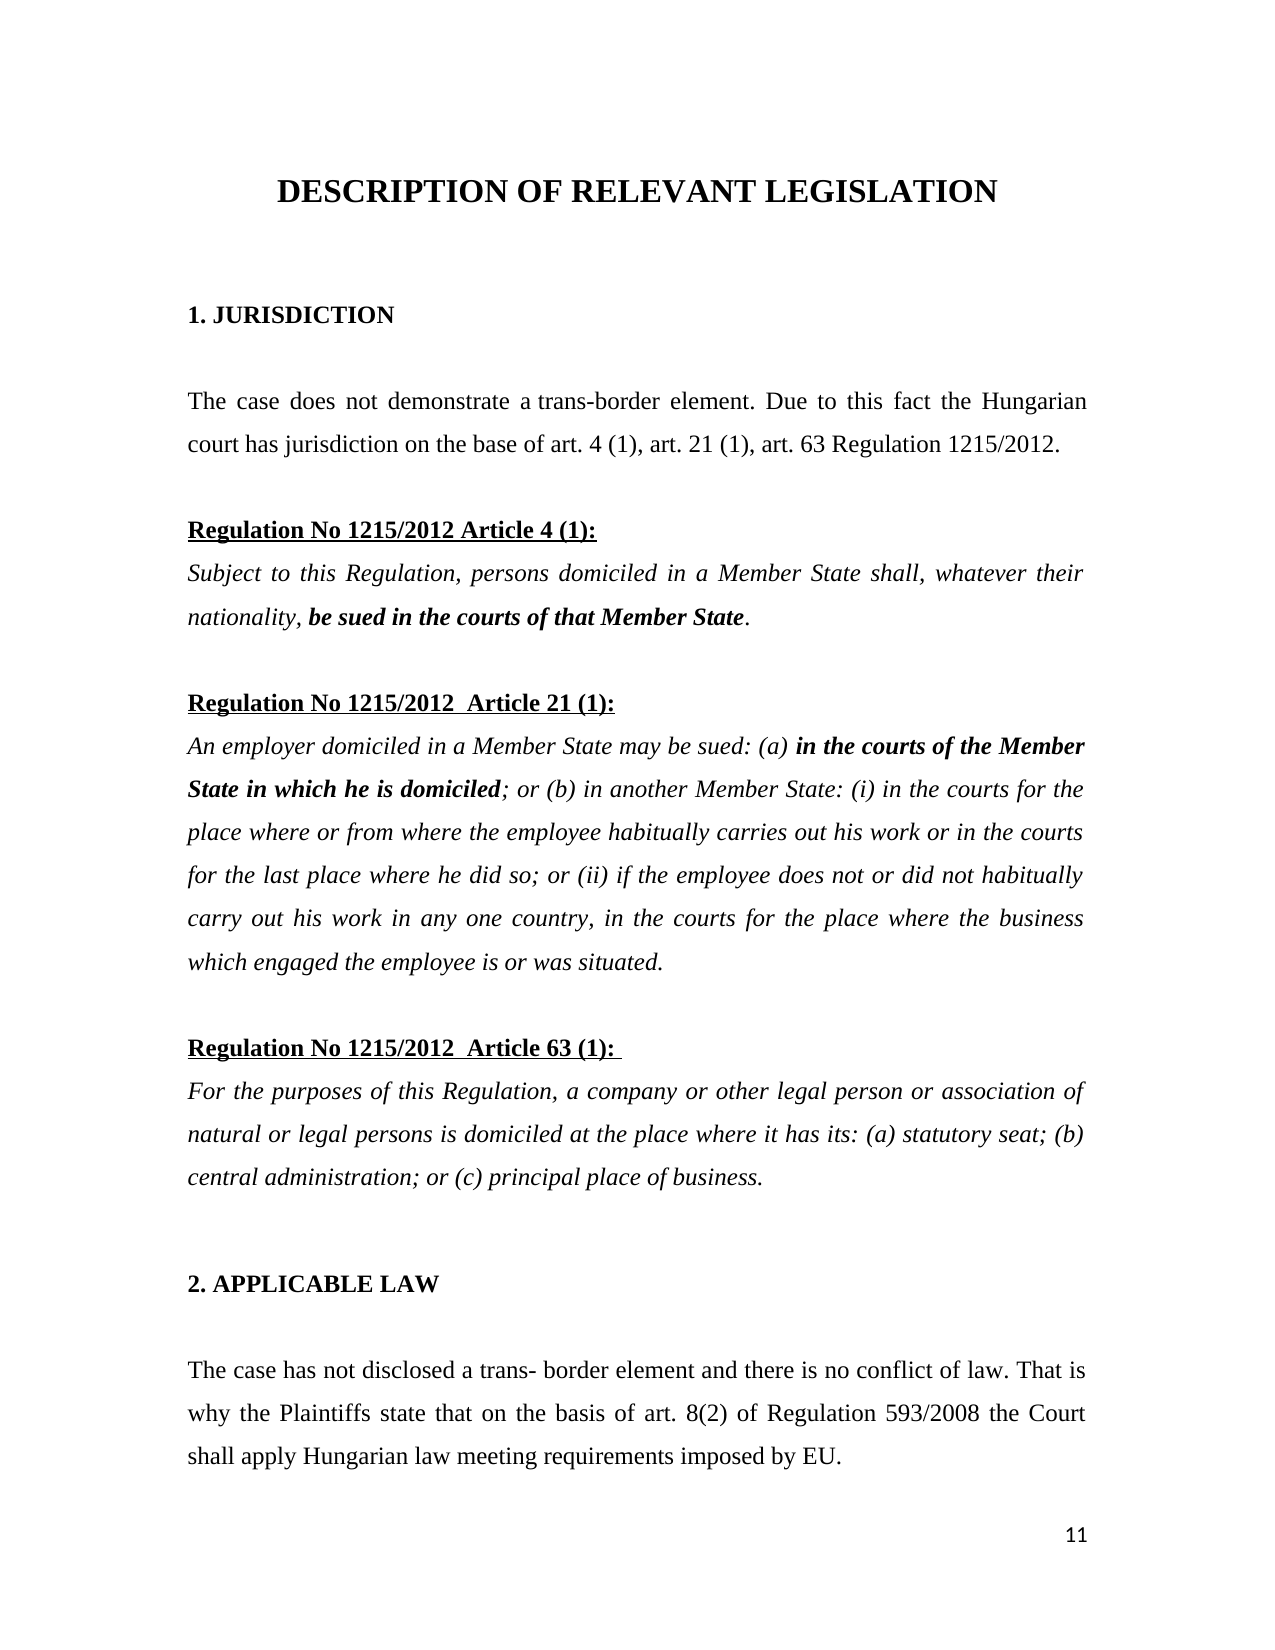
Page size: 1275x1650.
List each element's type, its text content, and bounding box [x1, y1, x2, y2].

text The case has not disclosed a trans- border element and there is no conflict of law. That is why the Plaintiffs state that on the basis of art. 8(2) of Regulation 593/2008 the Court shall apply Hungarian law meeting requirements imposed by EU. [187, 1355, 1087, 1470]
text For the purposes of this Regulation, a company or other legal person or association of natural or legal persons is domiciled at the place where it has its: (a) statutory seat; (b) central administration; or (c) principal place of business. [187, 1076, 1087, 1191]
text Regulation No 1215/2012 Article 21 (1): [187, 688, 1087, 717]
subtitle 1. JURISDICTION [187, 300, 1087, 328]
text Regulation No 1215/2012 Article 63 (1): [187, 1033, 1087, 1062]
text An employer domiciled in a Member State may be sued: (a) in the courts of the Member State in which he is domiciled; or (b) in another Member State: (i) in the courts for the place where or from where the employee habitually carries out his work or in the courts for the last place where he did so; or (ii) if the employee does not or did not habitually carry out his work in any one country, in the courts for the place where the business which engaged the employee is or was situated. [187, 731, 1087, 975]
text The case does not demonstrate a trans-border element. Due to this fact the Hungarian court has jurisdiction on the base of art. 4 (1), art. 21 (1), art. 63 Regulation 1215/2012. [187, 386, 1087, 458]
subtitle 2. APPLICABLE LAW [187, 1269, 1087, 1298]
text Regulation No 1215/2012 Article 4 (1): [187, 515, 1087, 544]
text Subject to this Regulation, persons domiciled in a Member State shall, whatever their nationality, be sued in the courts of that Member State. [187, 558, 1087, 630]
subtitle DESCRIPTION OF RELEVANT LEGISLATION [187, 171, 1087, 209]
